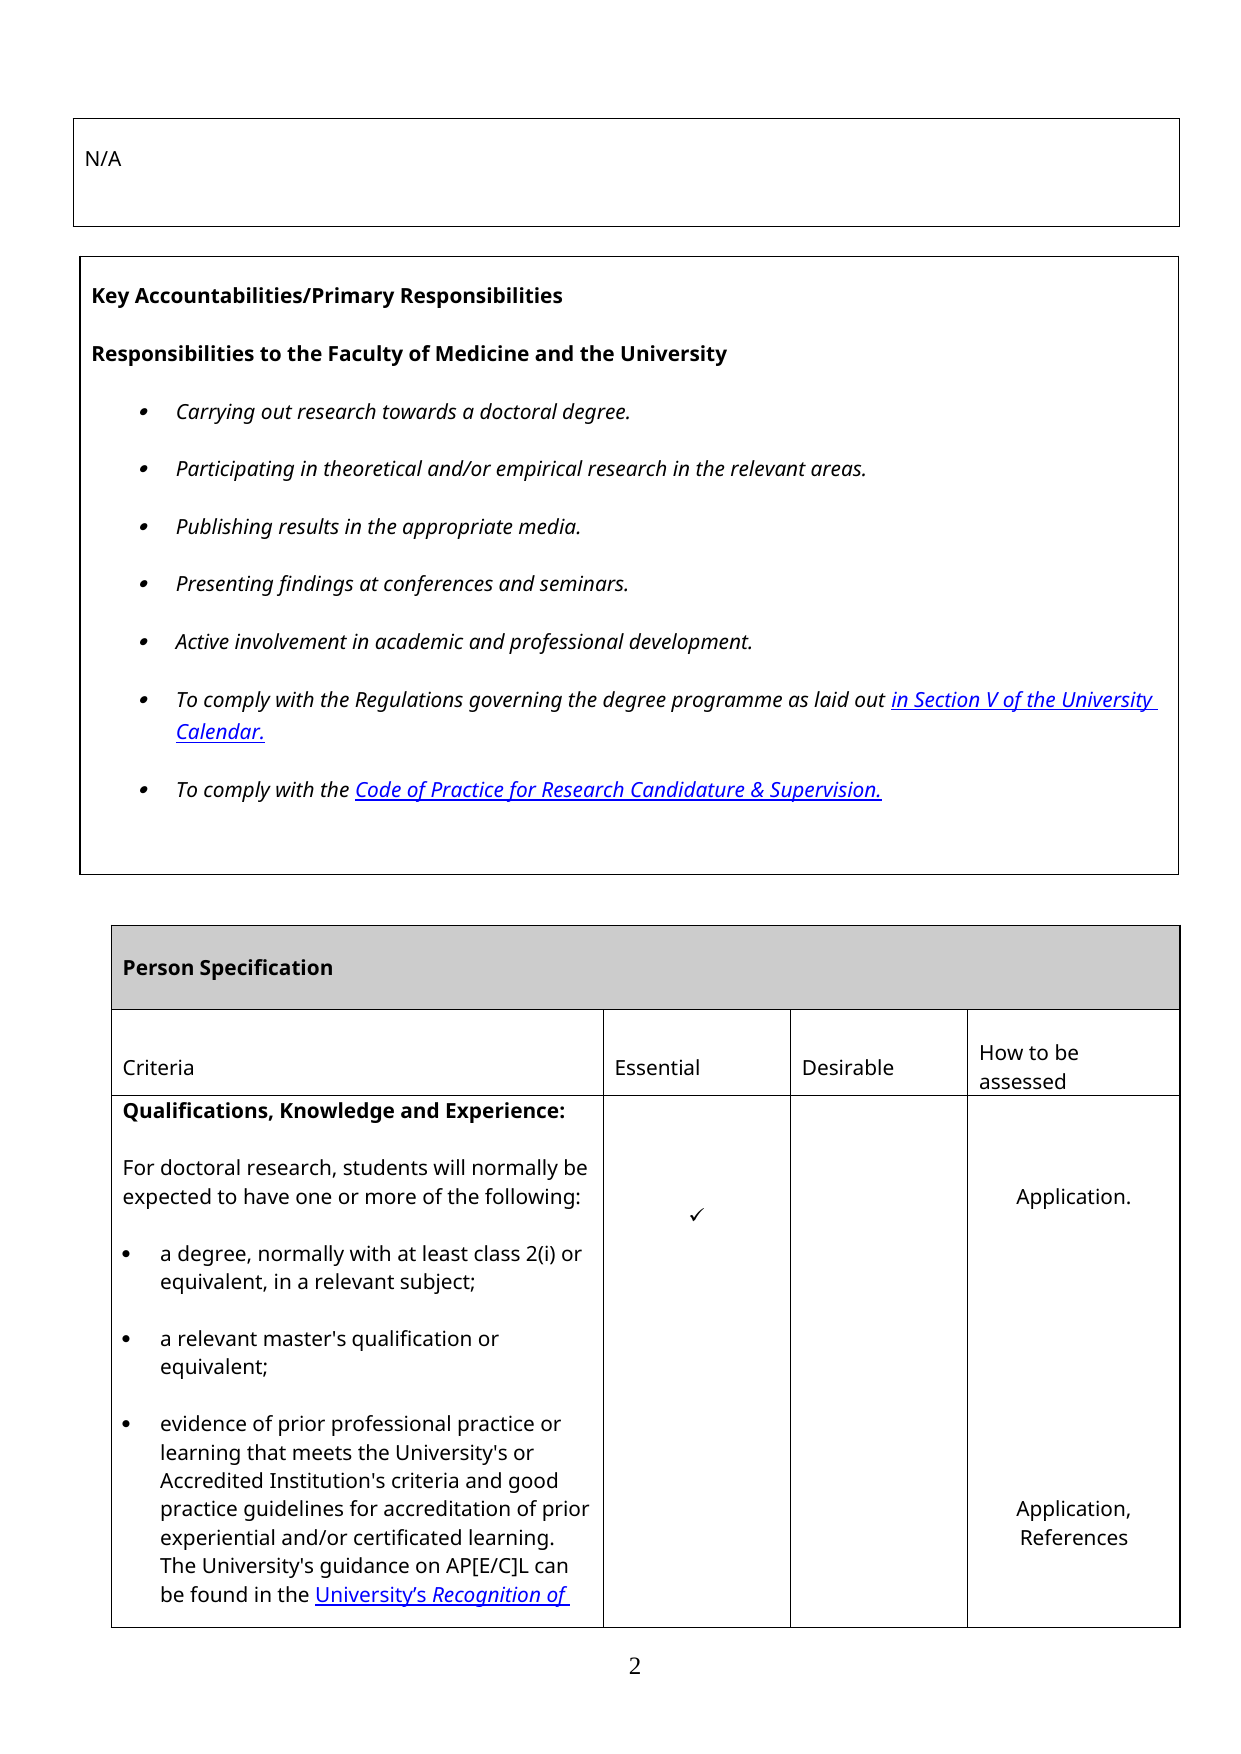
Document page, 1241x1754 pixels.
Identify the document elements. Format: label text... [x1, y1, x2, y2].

table_cell [791, 1096, 967, 1627]
table_header Key Accountabilities/Primary Responsibilities Responsibilities to the Faculty of Medicine and the University Carrying out research towards a doctoral degree. Participating in theoretical and/or empirical research in the relevant areas. Publishing results in the appropriate media. Presenting findings at conferences and seminars. Active involvement in academic and professional development. To comply with the Regulations governing the degree programme as laid out in Section V of the University Calendar. To comply with the Code of Practice for Research Candidature & Supervision. [81, 257, 1178, 874]
table_cell How to be assessed [968, 1010, 1179, 1095]
table_header Person Specification [112, 926, 1179, 1009]
table_cell Criteria [112, 1010, 603, 1095]
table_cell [968, 1096, 1179, 1627]
table_cell Essential [604, 1010, 790, 1095]
table_cell (where relevant) [604, 1096, 790, 1627]
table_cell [74, 119, 1179, 226]
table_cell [112, 1096, 603, 1627]
table_cell Desirable [791, 1010, 967, 1095]
